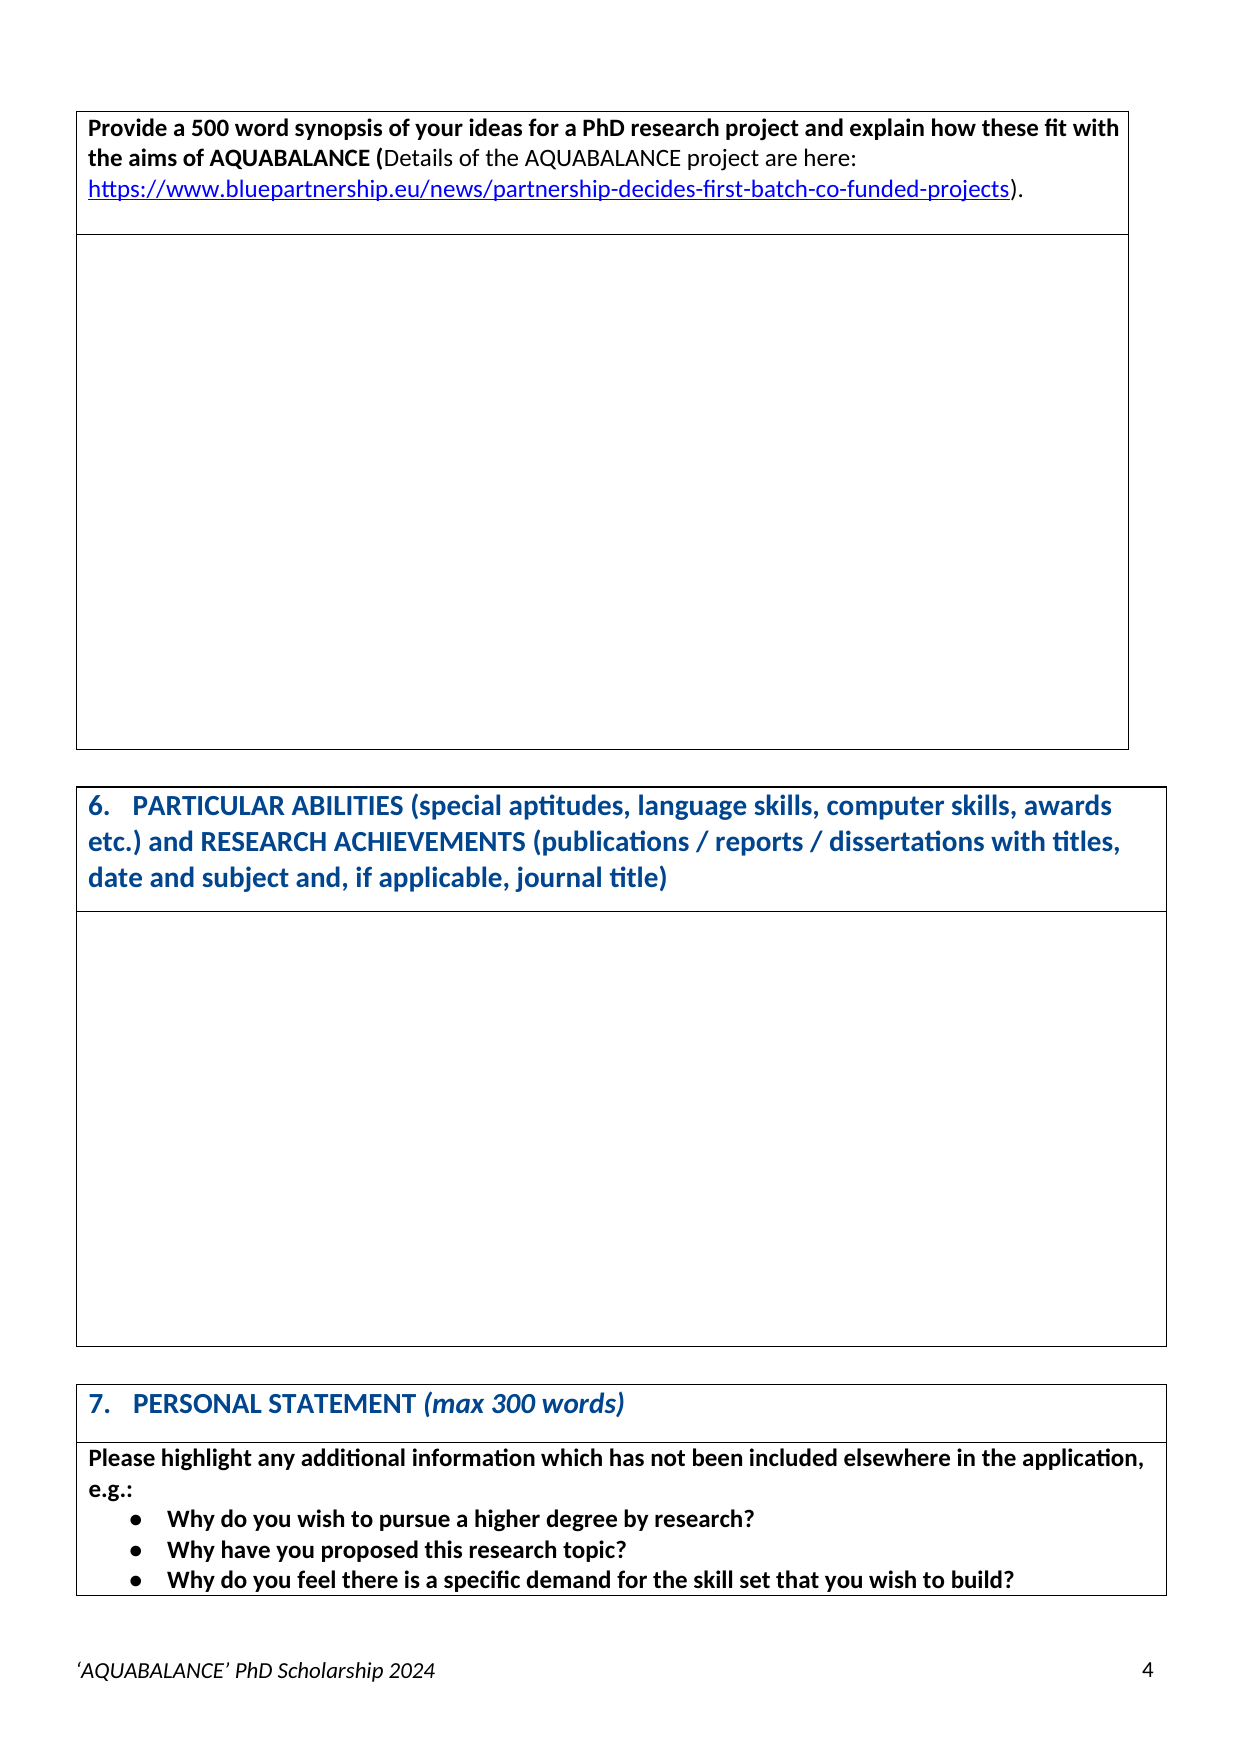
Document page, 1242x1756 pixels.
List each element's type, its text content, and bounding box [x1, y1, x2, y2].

table_cell [77, 235, 1128, 749]
table_header 7. PERSONAL STATEMENT (max 300 words) [77, 1385, 1166, 1442]
table_header Provide a 500 word synopsis of your ideas for a PhD research project and explain how these fit with the aims of AQUABALANCE (Details of the AQUABALANCE project are here: https://www.bluepartnership.eu/news/partnership-decides-first-batch-co-funded-projects). [77, 112, 1128, 234]
table_header 6. PARTICULAR ABILITIES (special aptitudes, language skills, computer skills, awards etc.) and RESEARCH ACHIEVEMENTS (publications / reports / dissertations with titles, date and subject and, if applicable, journal title) [77, 788, 1166, 911]
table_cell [77, 1443, 1166, 1595]
table_cell [77, 912, 1166, 1346]
